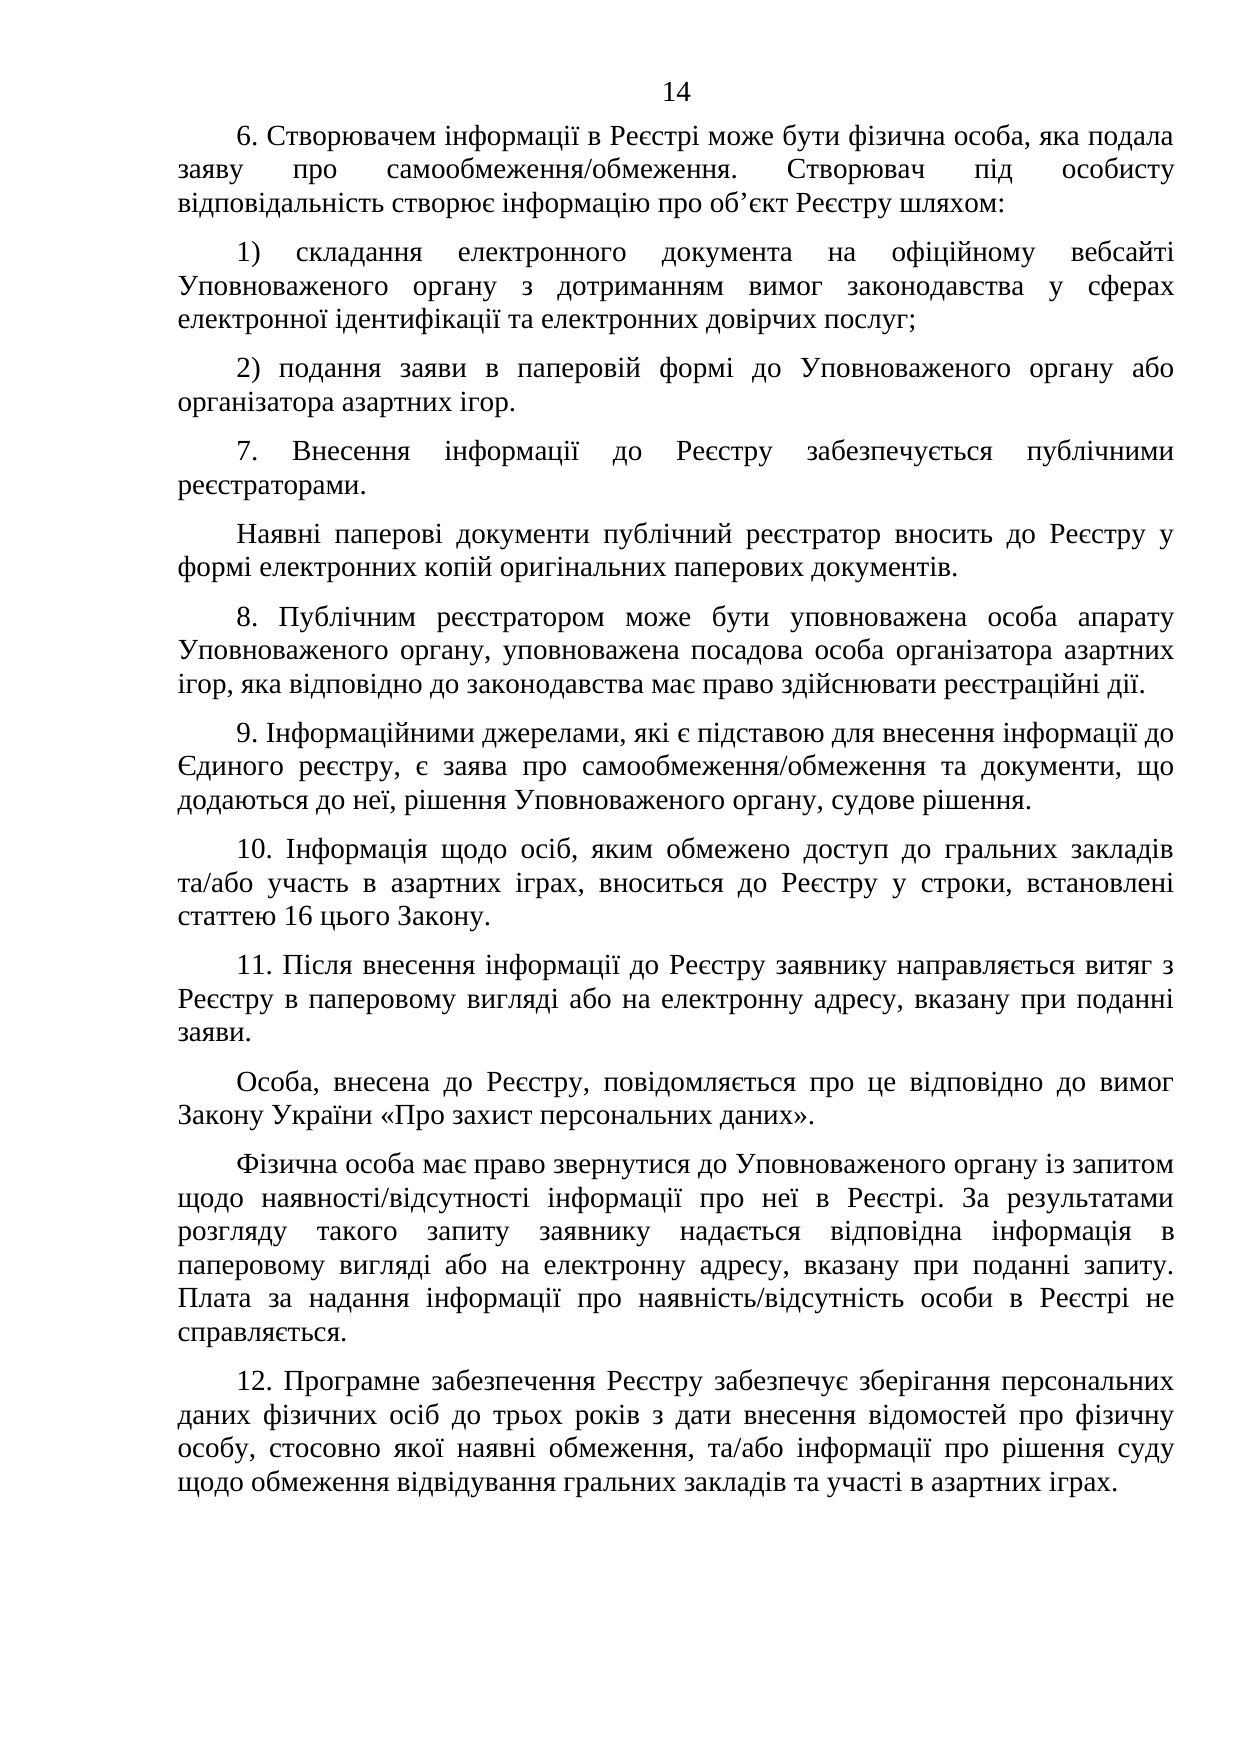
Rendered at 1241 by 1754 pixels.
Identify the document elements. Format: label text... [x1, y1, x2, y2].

text Наявні паперові документи публічний реєстратор вносить до Реєстру у формі електронних копій оригінальних паперових документів. [177, 516, 1175, 583]
text 9. Інформаційними джерелами, які є підставою для внесення інформації до Єдиного реєстру, є заява про самообмеження/обмеження та документи, що додаються до неї, рішення Уповноваженого органу, судове рішення. [177, 715, 1175, 816]
text 7. Внесення інформації до Реєстру забезпечується публічними реєстраторами. [177, 433, 1175, 500]
text 8. Публічним реєстратором може бути уповноважена особа апарату Уповноваженого органу, уповноважена посадова особа організатора азартних ігор, яка відповідно до законодавства має право здійснювати реєстраційні дії. [177, 599, 1175, 699]
text 11. Після внесення інформації до Реєстру заявнику направляється витяг з Реєстру в паперовому вигляді або на електронну адресу, вказану при поданні заяви. [177, 947, 1175, 1048]
text 10. Інформація щодо осіб, яким обмежено доступ до гральних закладів та/або участь в азартних іграх, вноситься до Реєстру у строки, встановлені статтею 16 цього Закону. [177, 831, 1175, 932]
text Особа, внесена до Реєстру, повідомляється про це відповідно до вимог Закону України «Про захист персональних даних». [177, 1064, 1175, 1131]
text 2) подання заяви в паперовій формі до Уповноваженого органу або організатора азартних ігор. [177, 351, 1175, 418]
text 12. Програмне забезпечення Реєстру забезпечує зберігання персональних даних фізичних осіб до трьох років з дати внесення відомостей про фізичну особу, стосовно якої наявні обмеження, та/або інформації про рішення суду щодо обмеження відвідування гральних закладів та участі в азартних іграх. [177, 1363, 1175, 1497]
text 6. Створювачем інформації в Реєстрі може бути фізична особа, яка подала заяву про самообмеження/обмеження. Створювач під особисту відповідальність створює інформацію про об’єкт Реєстру шляхом: [177, 118, 1175, 219]
text 1) складання електронного документа на офіційному вебсайті Уповноваженого органу з дотриманням вимог законодавства у сферах електронної ідентифікації та електронних довірчих послуг; [177, 234, 1175, 335]
text Фізична особа має право звернутися до Уповноваженого органу із запитом щодо наявності/відсутності інформації про неї в Реєстрі. За результатами розгляду такого запиту заявнику надається відповідна інформація в паперовому вигляді або на електронну адресу, вказану при поданні запиту. Плата за надання інформації про наявність/відсутність особи в Реєстрі не справляється. [177, 1146, 1175, 1348]
